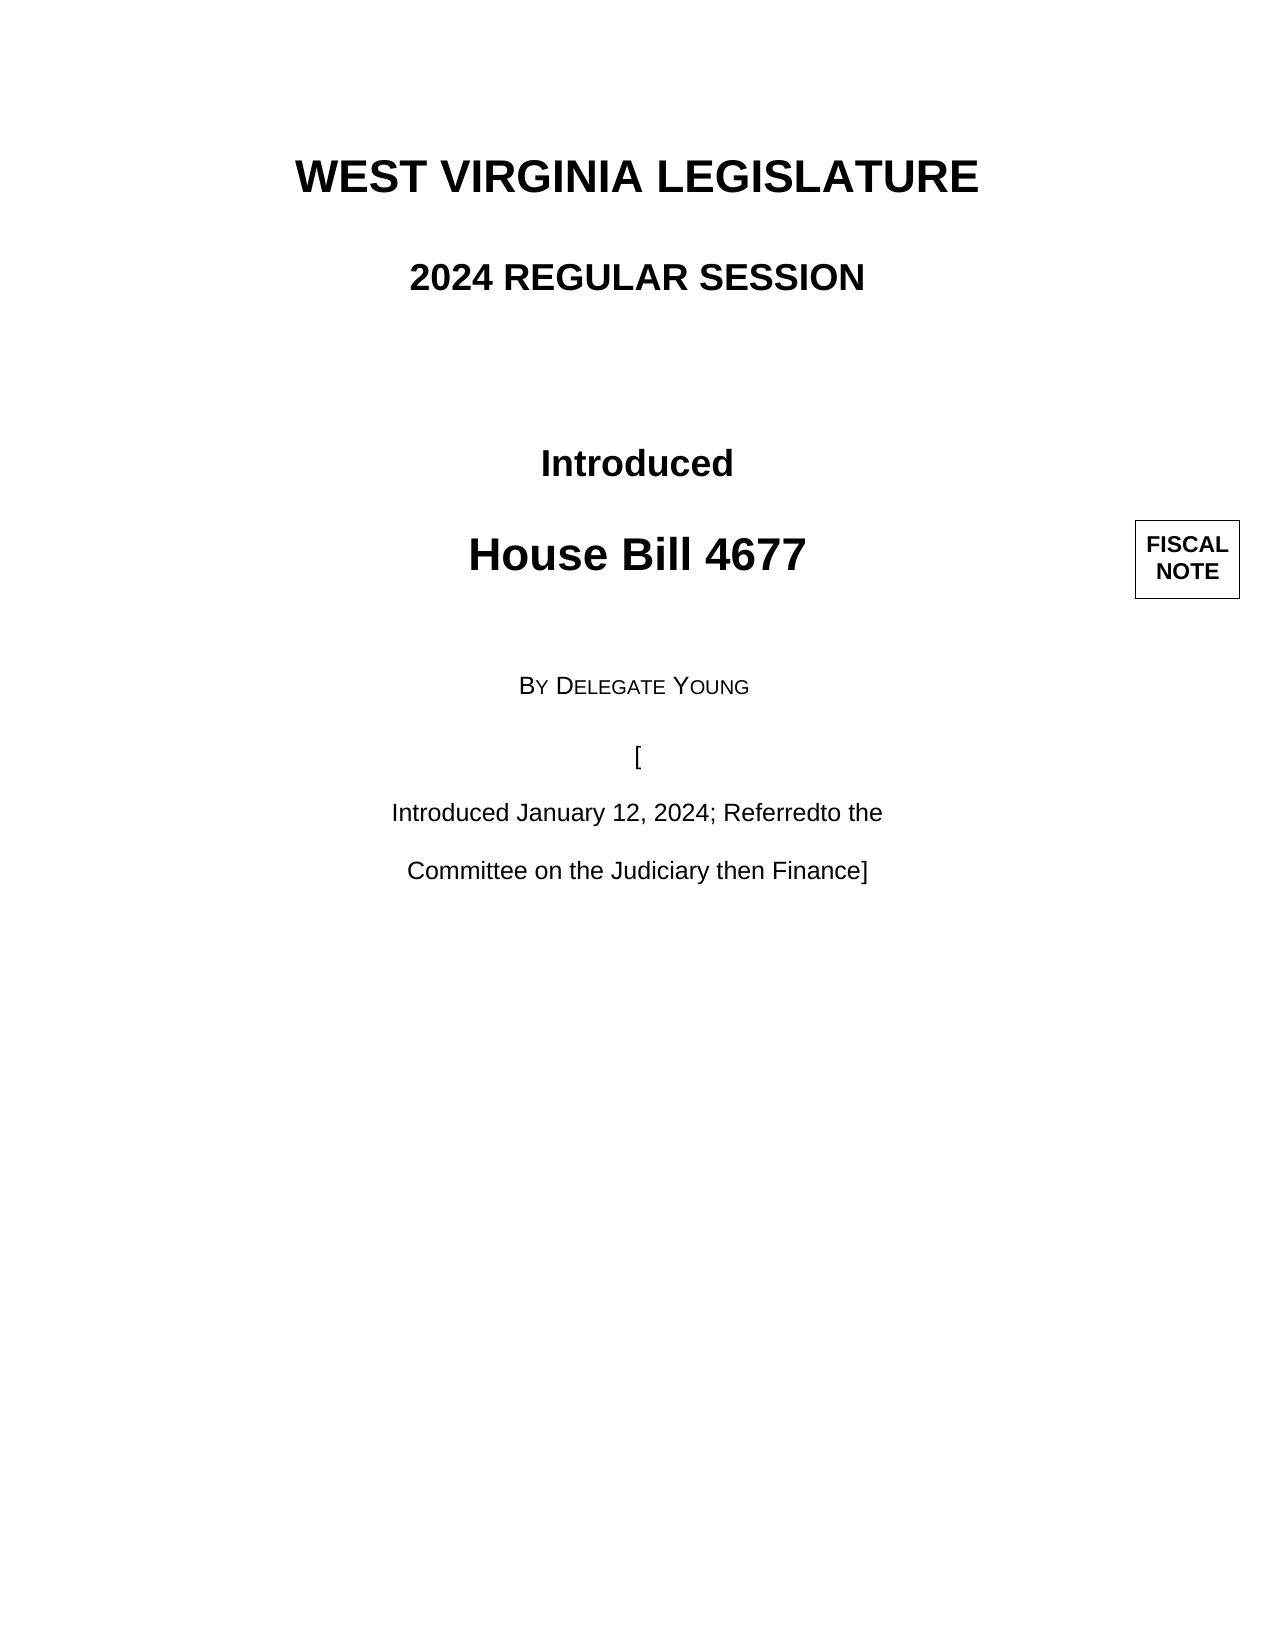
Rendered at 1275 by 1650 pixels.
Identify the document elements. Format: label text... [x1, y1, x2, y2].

title WEST virginia legislature [150, 150, 1125, 203]
title 2024 regular session [150, 255, 1125, 298]
text By [337, 671, 937, 699]
text Bill [150, 528, 1125, 581]
text [] [337, 741, 937, 884]
